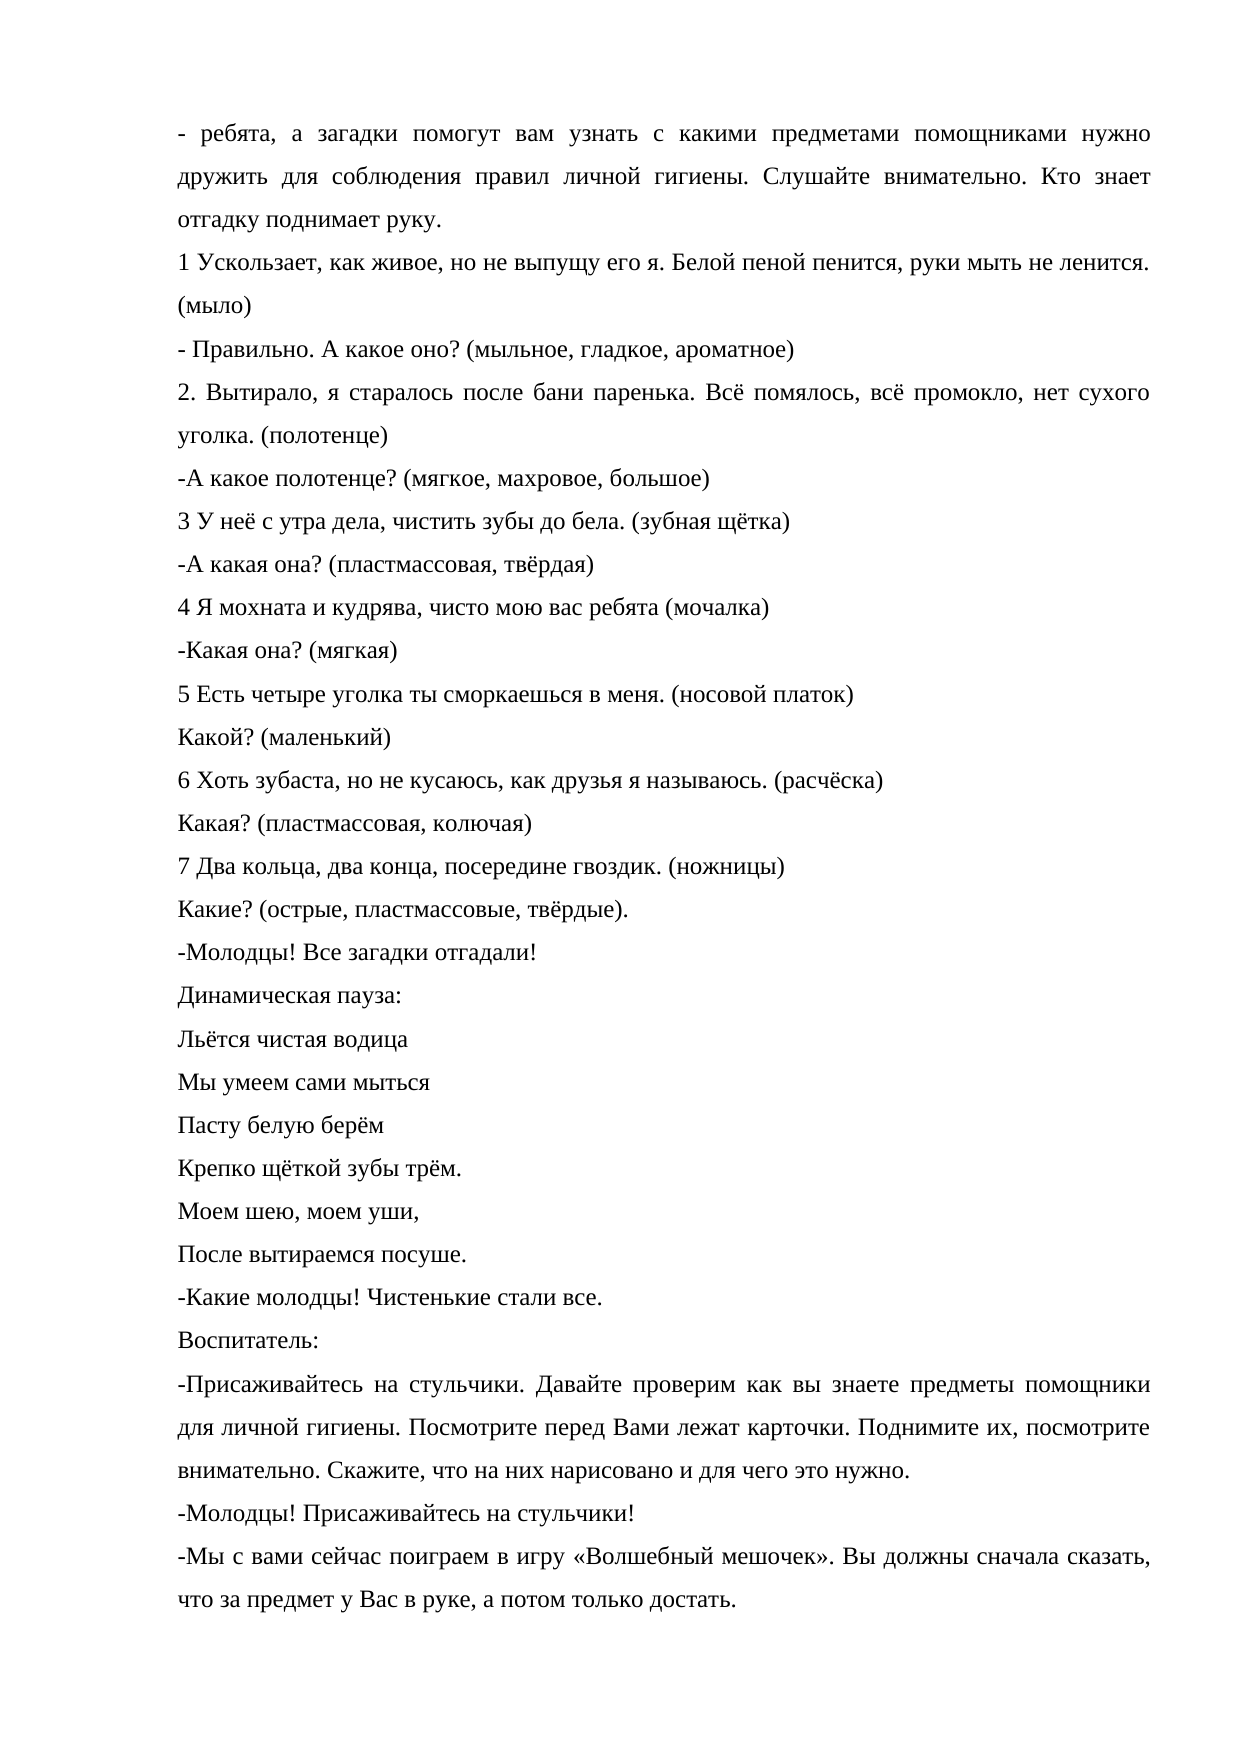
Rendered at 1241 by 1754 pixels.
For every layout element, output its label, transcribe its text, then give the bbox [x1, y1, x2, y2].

text Мы умеем сами мыться [177, 1067, 1152, 1096]
text -Молодцы! Все загадки отгадали! [177, 937, 1152, 966]
text - Правильно. А какое оно? (мыльное, гладкое, ароматное) [177, 334, 1152, 362]
text -Какая она? (мягкая) [177, 636, 1152, 664]
text 7 Два кольца, два конца, посередине гвоздик. (ножницы) [177, 851, 1152, 880]
text Моем шею, моем уши, [177, 1196, 1152, 1225]
text -Какие молодцы! Чистенькие стали все. [177, 1282, 1152, 1311]
text Льётся чистая водица [177, 1024, 1152, 1052]
text 3 У неё с утра дела, чистить зубы до бела. (зубная щётка) [177, 506, 1152, 535]
text -А какая она? (пластмассовая, твёрдая) [177, 549, 1152, 578]
text Какой? (маленький) [177, 722, 1152, 751]
text -А какое полотенце? (мягкое, махровое, большое) [177, 463, 1152, 492]
text -Мы с вами сейчас поиграем в игру «Волшебный мешочек». Вы должны сначала сказать, что за предмет у Вас в руке, а потом только достать. [177, 1541, 1152, 1613]
text Пасту белую берём [177, 1110, 1152, 1139]
text 1 Ускользает, как живое, но не выпущу его я. Белой пеной пенится, руки мыть не ленится. (мыло) [177, 247, 1152, 319]
text После вытираемся посуше. [177, 1239, 1152, 1268]
text 2. Вытирало, я старалось после бани паренька. Всё помялось, всё промокло, нет сухого уголка. (полотенце) [177, 377, 1152, 449]
text -Молодцы! Присаживайтесь на стульчики! [177, 1498, 1152, 1527]
text -Присаживайтесь на стульчики. Давайте проверим как вы знаете предметы помощники для личной гигиены. Посмотрите перед Вами лежат карточки. Поднимите их, посмотрите внимательно. Скажите, что на них нарисовано и для чего это нужно. [177, 1369, 1152, 1484]
text 4 Я мохната и кудрява, чисто мою вас ребята (мочалка) [177, 592, 1152, 621]
text Динамическая пауза: [177, 981, 1152, 1009]
text Какая? (пластмассовая, колючая) [177, 808, 1152, 837]
text Какие? (острые, пластмассовые, твёрдые). [177, 894, 1152, 923]
text Крепко щёткой зубы трём. [177, 1153, 1152, 1182]
text - ребята, а загадки помогут вам узнать с какими предметами помощниками нужно дружить для соблюдения правил личной гигиены. Слушайте внимательно. Кто знает отгадку поднимает руку. [177, 118, 1152, 233]
text 5 Есть четыре уголка ты сморкаешься в меня. (носовой платок) [177, 679, 1152, 707]
text Воспитатель: [177, 1326, 1152, 1354]
text 6 Хоть зубаста, но не кусаюсь, как друзья я называюсь. (расчёска) [177, 765, 1152, 794]
